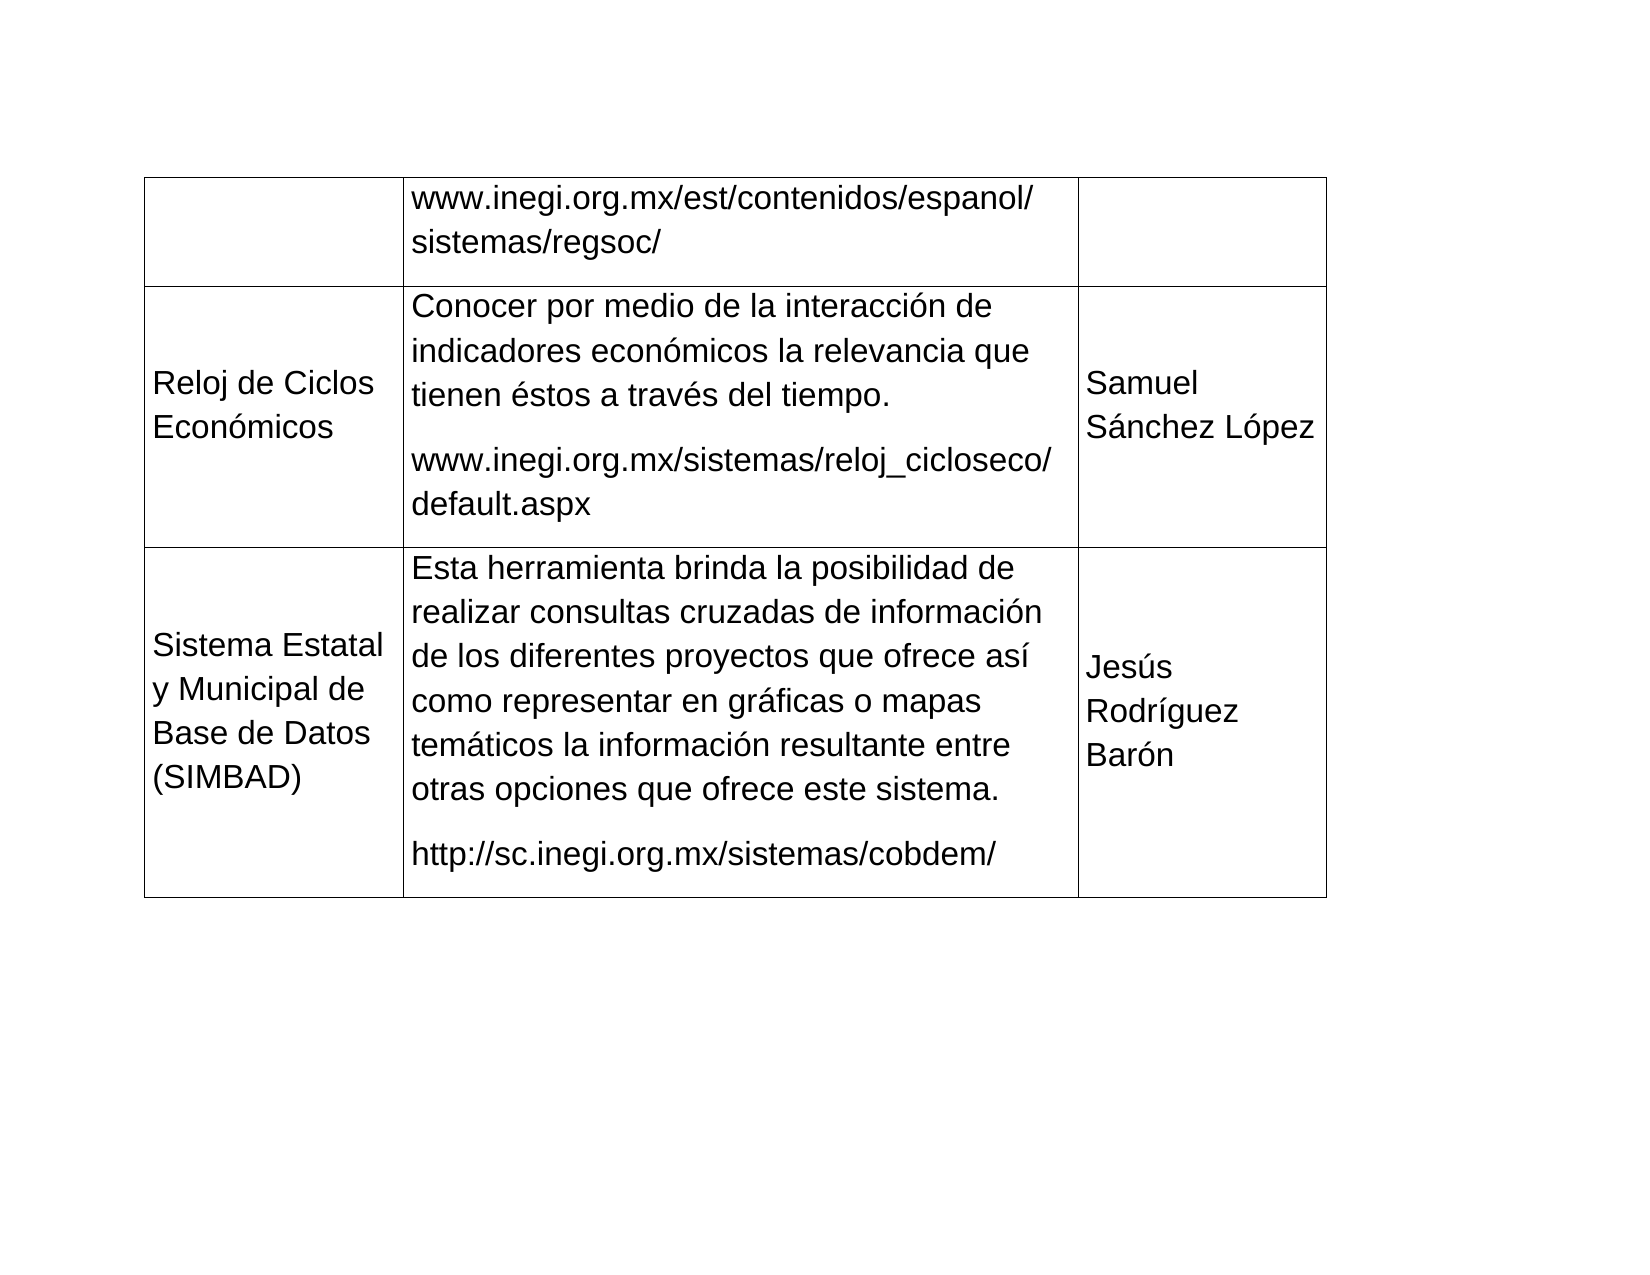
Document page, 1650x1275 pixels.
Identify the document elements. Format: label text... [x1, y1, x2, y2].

table_cell Jesús Rodríguez Barón [1079, 548, 1326, 897]
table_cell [145, 178, 403, 286]
table_cell Reloj de Ciclos Económicos [145, 287, 403, 547]
table_cell Sistema Estatal y Municipal de Base de Datos (SIMBAD) [145, 548, 403, 897]
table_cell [1079, 178, 1326, 286]
table_cell Conocer por medio de la interacción de indicadores económicos la relevancia que tienen éstos a través del tiempo. www.inegi.org.mx/sistemas/reloj_cicloseco/default.aspx [404, 287, 1078, 547]
table_cell Esta herramienta brinda la posibilidad de realizar consultas cruzadas de información de los diferentes proyectos que ofrece así como representar en gráficas o mapas temáticos la información resultante entre otras opciones que ofrece este sistema. http://sc.inegi.org.mx/sistemas/cobdem/ [404, 548, 1078, 897]
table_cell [404, 178, 1078, 286]
table_cell Samuel Sánchez López [1079, 287, 1326, 547]
